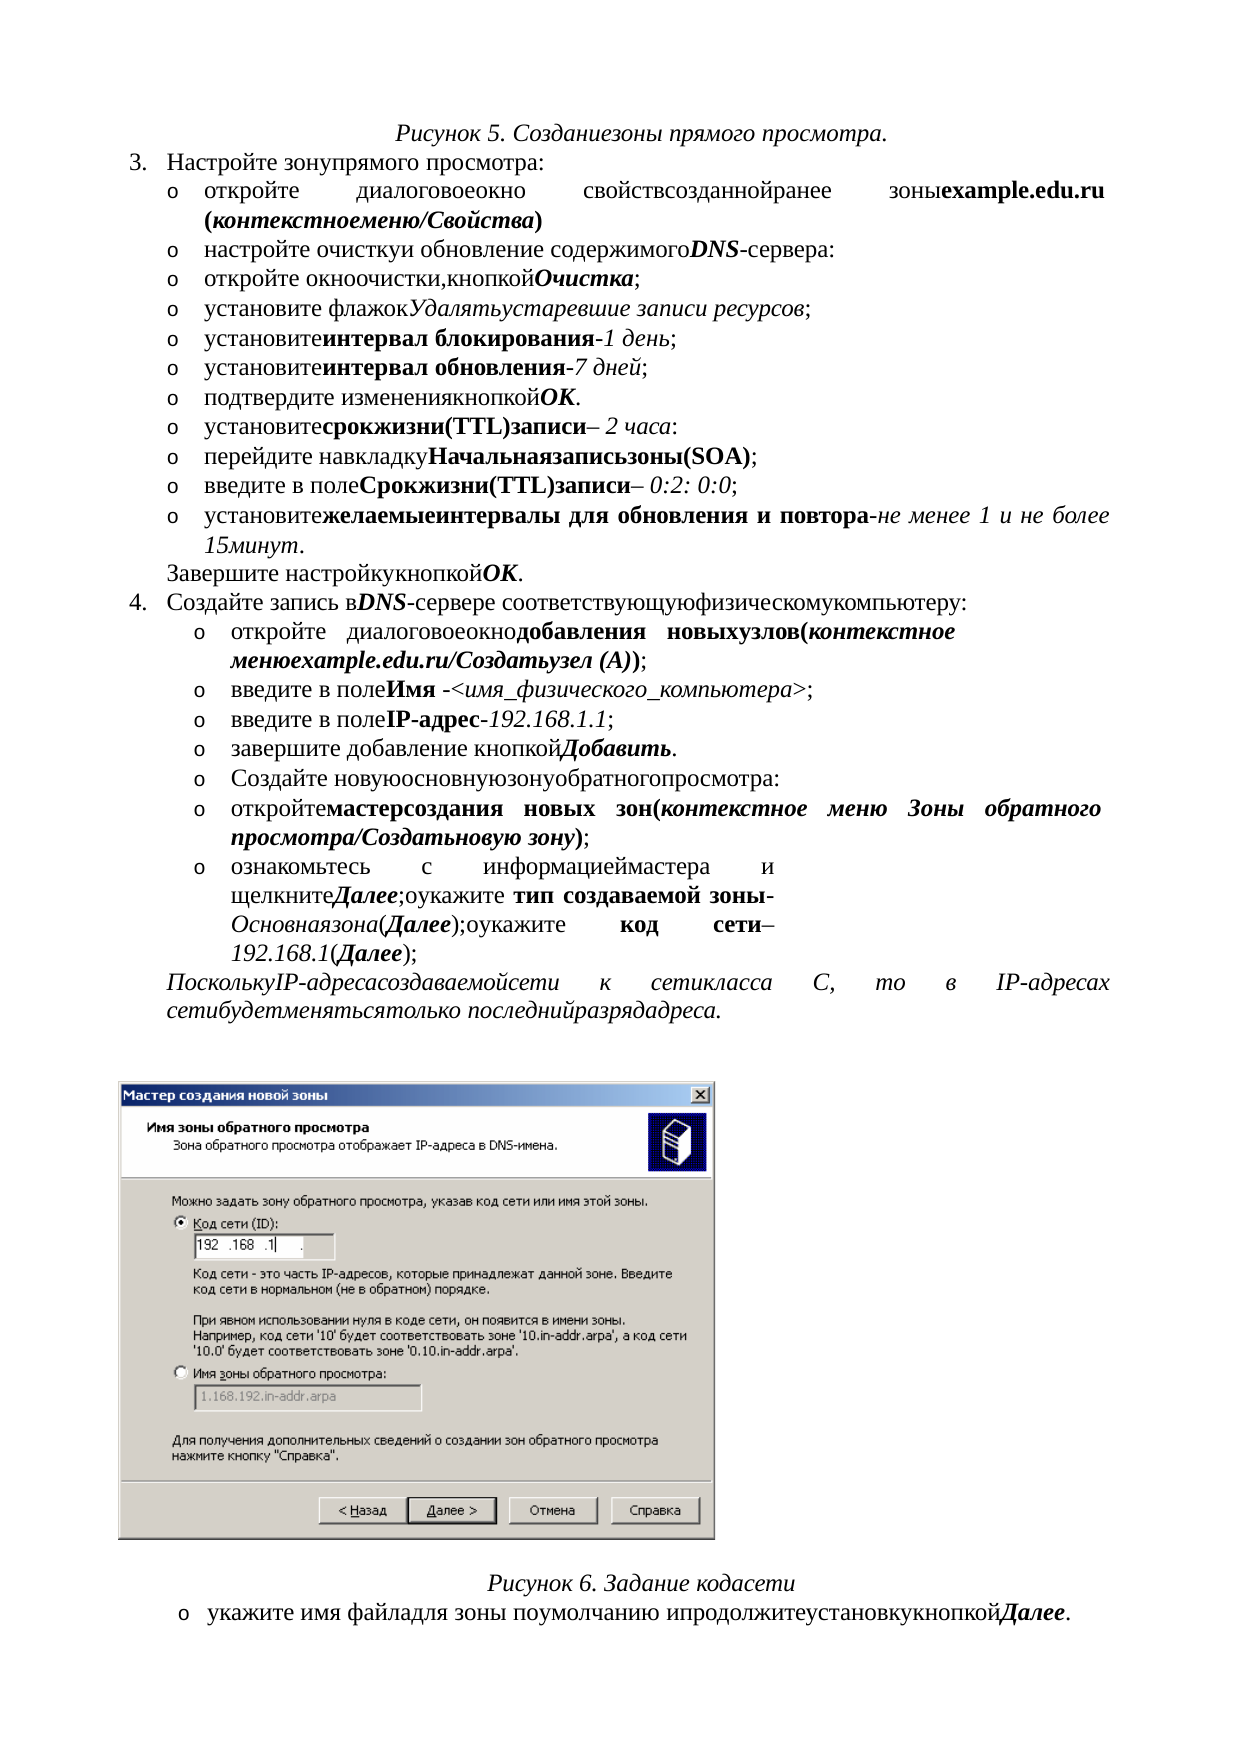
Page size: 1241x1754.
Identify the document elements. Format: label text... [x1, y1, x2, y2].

list завершите добавление кнопкойДобавить. [193, 733, 1122, 763]
text Завершите настройкукнопкойОК. [166, 558, 1122, 587]
list ознакомьтесь с информациеймастера и щелкнитеДалее;oукажите тип создаваемой зоны-Основнаязона(Далее);oукажите код сети–192.168.1(Далее); [193, 851, 774, 967]
list введите в полеIP-адрес-192.168.1.1; [193, 704, 1122, 733]
list введите в полеСрокжизни(TTL)записи– 0:2: 0:0; [166, 471, 1122, 500]
list введите в полеИмя -<имя_физического_компьютера>; [193, 674, 1122, 704]
list откройтемастерсоздания новых зон(контекстное меню Зоны обратного просмотра/Создатьновую зону); [193, 793, 1102, 851]
list откройте диалоговоеокнодобавления новыхузлов(контекстное менюexample.edu.ru/Создатьузел (А)); [193, 616, 955, 674]
list установите флажокУдалятьустаревшие записи ресурсов; [166, 293, 1122, 323]
list перейдите навкладкуНачальнаязаписьзоны(SOA); [166, 441, 1122, 471]
list укажите имя файладля зоны поумолчанию ипродолжитеустановкукнопкойДалее. [118, 1597, 1122, 1627]
list Создайте запись вDNS-сервере соответствующуюфизическомукомпьютеру: [129, 587, 1122, 616]
list откройте диалоговоеокно свойствсозданнойранее зоныexample.edu.ru (контекстноеменю/Свойства) [166, 176, 1105, 234]
list откройте окноочистки,кнопкойОчистка; [166, 263, 1122, 293]
text Рисунок 5. Созданиезоны прямого просмотра. [395, 118, 1122, 147]
list Создайте новуюосновнуюзонуобратногопросмотра: [193, 763, 1122, 793]
list настройте очисткуи обновление содержимогоDNS-сервера: [166, 234, 1122, 263]
list установитесрокжизни(TTL)записи– 2 часа: [166, 411, 1122, 441]
list подтвердите изменениякнопкойОК. [166, 382, 1122, 411]
picture [118, 1081, 715, 1540]
list установитеинтервал блокирования-1 день; [166, 323, 1122, 352]
list установитеинтервал обновления-7 дней; [166, 352, 1122, 382]
text ПосколькуIP-адресасоздаваемойсети к сетикласса C, то в IP-адресах сетибудетменятьсятолько последнийразрядадреса. [166, 967, 1110, 1024]
list установитежелаемыеинтервалы для обновления и повтора-не менее 1 и не более 15минут. [166, 500, 1110, 558]
text Рисунок 6. Задание кодасети [487, 1568, 1122, 1597]
list Настройте зонупрямого просмотра: [129, 147, 1122, 176]
